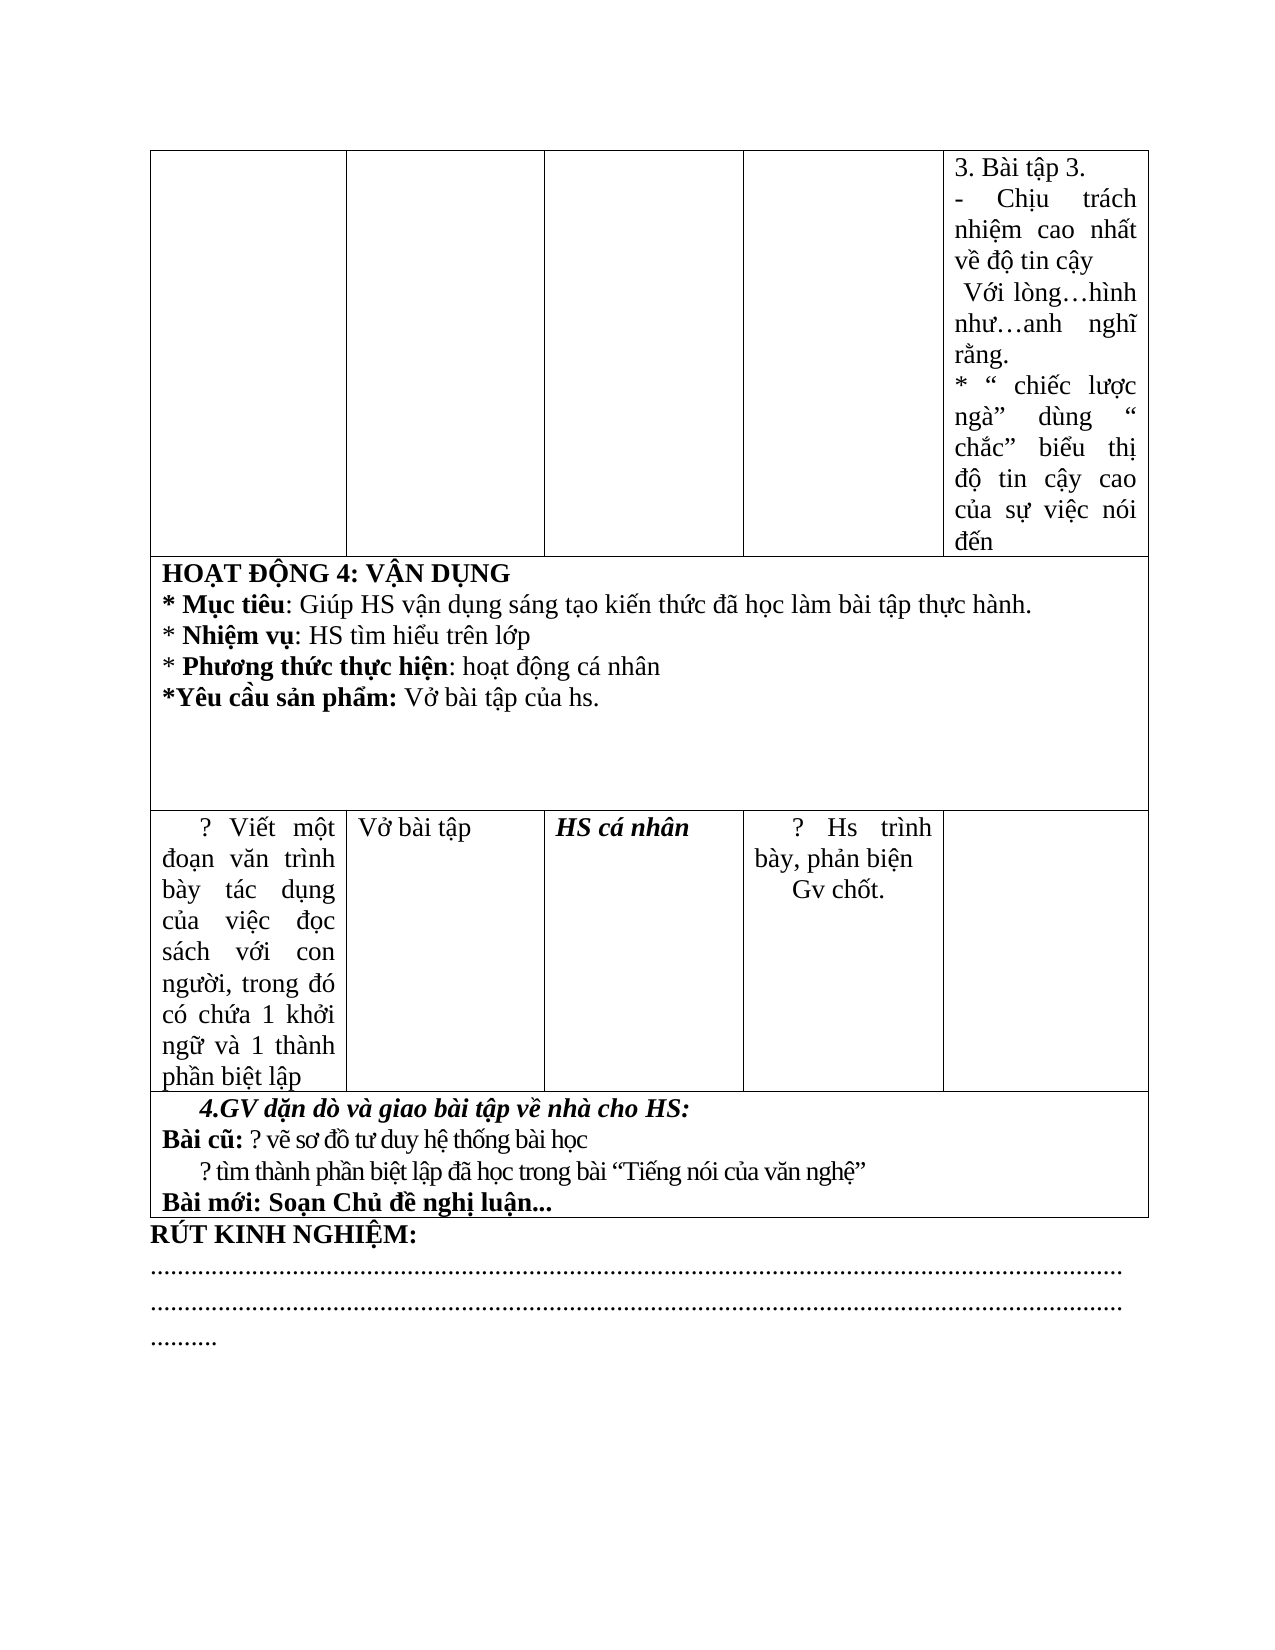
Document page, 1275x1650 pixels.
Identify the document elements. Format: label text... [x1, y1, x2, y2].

table_cell Vở bài tập [347, 811, 544, 1091]
table_cell 4.GV dặn dò và giao bài tập về nhà cho HS: Bài cũ: ? vẽ sơ đồ tư duy hệ thống bài học ? tìm thành phần biệt lập đã học trong bài “Tiếng nói của văn nghệ” Bài mới: Soạn Chủ đề nghị luận... [151, 1092, 1148, 1217]
text RÚT KINH NGHIỆM: [150, 1218, 1125, 1249]
table_cell HS cá nhân [545, 811, 743, 1091]
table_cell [744, 151, 943, 556]
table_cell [545, 151, 743, 556]
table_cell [347, 151, 544, 556]
table_cell ? Hs trình bày, phản biện Gv chốt. [744, 811, 943, 1091]
text .......................................................................................................................................................................................................................................................................................................... [150, 1249, 1125, 1352]
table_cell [151, 151, 346, 556]
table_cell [944, 151, 1148, 556]
table_cell [944, 811, 1148, 1091]
table_cell HOẠT ĐỘNG 4: VẬN DỤNG * Mục tiêu: Giúp HS vận dụng sáng tạo kiến thức đã học làm bài tập thực hành. * Nhiệm vụ: HS tìm hiểu trên lớp * Phương thức thực hiện: hoạt động cá nhân *Yêu cầu sản phẩm: Vở bài tập của hs. [151, 557, 1148, 810]
table_cell ? Viết một đoạn văn trình bày tác dụng của việc đọc sách với con người, trong đó có chứa 1 khởi ngữ và 1 thành phần biệt lập [151, 811, 346, 1091]
